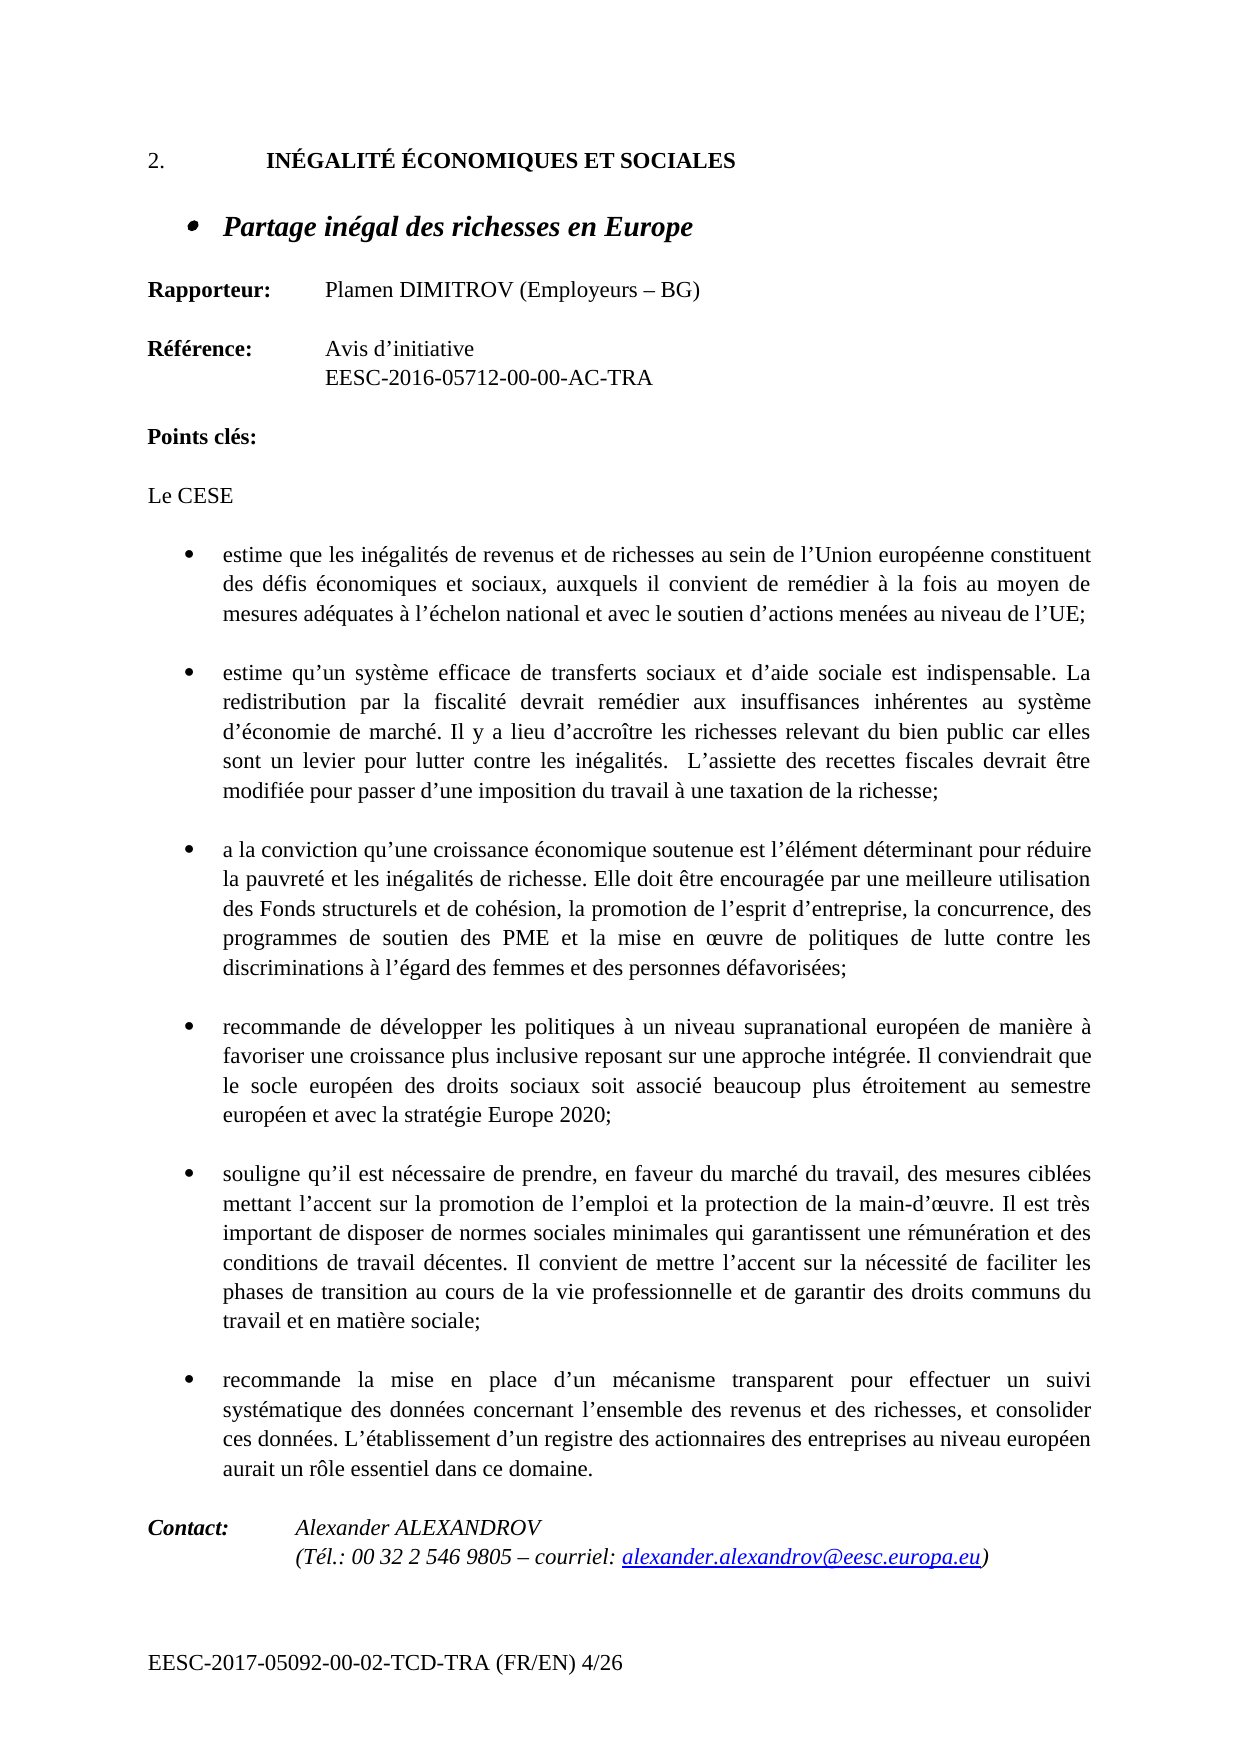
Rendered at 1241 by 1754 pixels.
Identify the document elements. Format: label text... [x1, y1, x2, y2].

subtitle Inégalité économiques et sociales [148, 148, 1093, 174]
list recommande de développer les politiques à un niveau supranational européen de manière à favoriser une croissance plus inclusive reposant sur une approche intégrée. Il conviendrait que le socle européen des droits sociaux soit associé beaucoup plus étroitement au semestre européen et avec la stratégie Europe 2020; [185, 1013, 1093, 1127]
text (Tél.: 00 32 2 546 9805 – courriel: alexander.alexandrov@eesc.europa.eu) [148, 1543, 1093, 1570]
list recommande la mise en place d’un mécanisme transparent pour effectuer un suivi systématique des données concernant l’ensemble des revenus et des richesses, et consolider ces données. L’établissement d’un registre des actionnaires des entreprises au niveau européen aurait un rôle essentiel dans ce domaine. [185, 1366, 1093, 1481]
text Contact: Alexander ALEXANDROV [148, 1514, 1093, 1540]
text Points clés: [147, 423, 1093, 449]
list estime que les inégalités de revenus et de richesses au sein de l’Union européenne constituent des défis économiques et sociaux, auxquels il convient de remédier à la fois au moyen de mesures adéquates à l’échelon national et avec le soutien d’actions menées au niveau de l’UE; [185, 541, 1093, 626]
list souligne qu’il est nécessaire de prendre, en faveur du marché du travail, des mesures ciblées mettant l’accent sur la promotion de l’emploi et la protection de la main-d’œuvre. Il est très important de disposer de normes sociales minimales qui garantissent une rémunération et des conditions de travail décentes. Il convient de mettre l’accent sur la nécessité de faciliter les phases de transition au cours de la vie professionnelle et de garantir des droits communs du travail et en matière sociale; [185, 1160, 1093, 1334]
list estime qu’un système efficace de transferts sociaux et d’aide sociale est indispensable. La redistribution par la fiscalité devrait remédier aux insuffisances inhérentes au système d’économie de marché. Il y a lieu d’accroître les richesses relevant du bien public car elles sont un levier pour lutter contre les inégalités. L’assiette des recettes fiscales devrait être modifiée pour passer d’une imposition du travail à une taxation de la richesse; [185, 659, 1093, 803]
text EESC-2016-05712-00-00-AC-TRA [147, 364, 1093, 391]
list a la conviction qu’une croissance économique soutenue est l’élément déterminant pour réduire la pauvreté et les inégalités de richesse. Elle doit être encouragée par une meilleure utilisation des Fonds structurels et de cohésion, la promotion de l’esprit d’entreprise, la concurrence, des programmes de soutien des PME et la mise en œuvre de politiques de lutte contre les discriminations à l’égard des femmes et des personnes défavorisées; [185, 836, 1093, 980]
text Rapporteur: Plamen DIMITROV (Employeurs – BG) [148, 276, 1093, 302]
list Partage inégal des richesses en Europe [185, 209, 1093, 242]
text Le CESE [148, 482, 1093, 508]
text Référence: Avis d’initiative [147, 335, 1093, 361]
